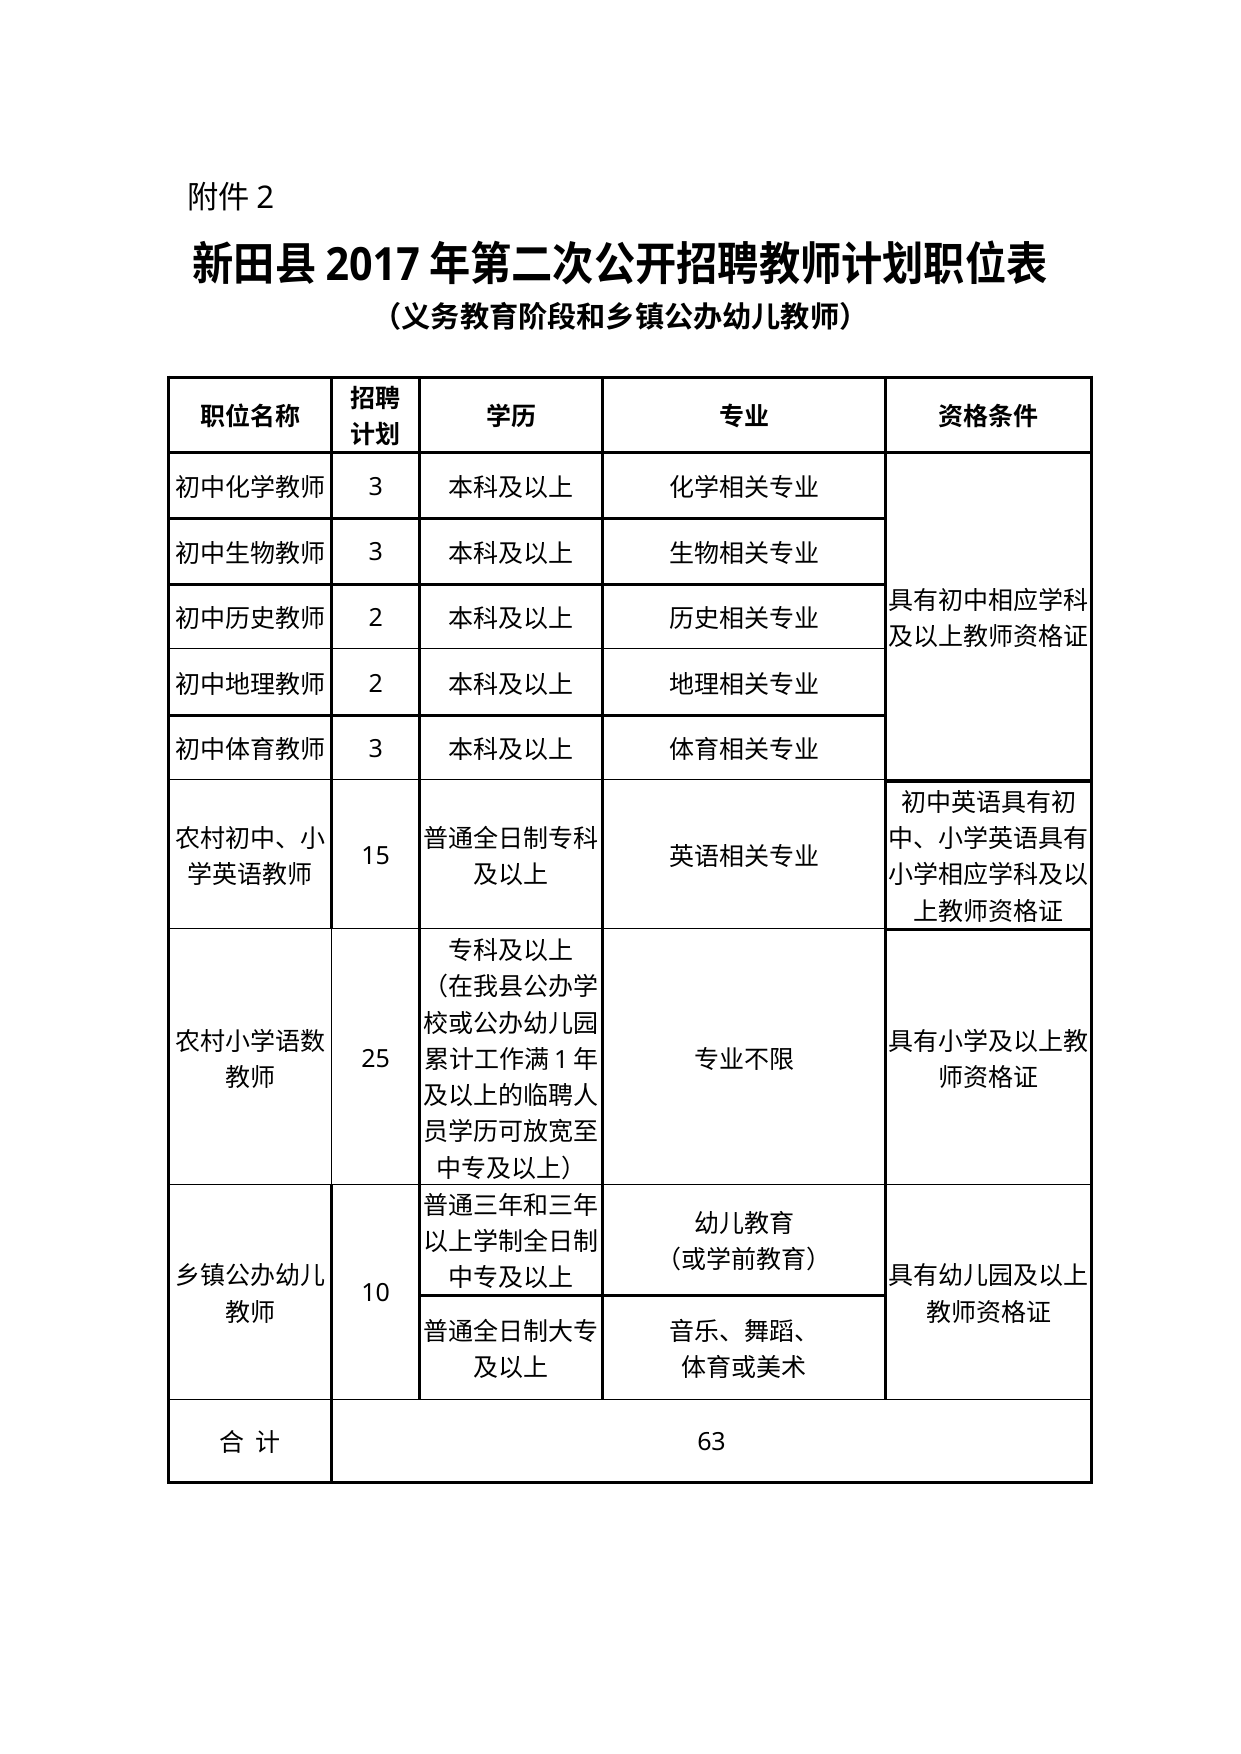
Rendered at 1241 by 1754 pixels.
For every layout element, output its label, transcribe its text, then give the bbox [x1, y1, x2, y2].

table_cell 体育相关专业 [604, 717, 884, 779]
table_cell 乡镇公办幼儿 教师 [170, 1185, 330, 1399]
table_cell 15 [333, 780, 418, 927]
table_cell 音乐、舞蹈、 体育或美术 [604, 1297, 884, 1399]
table_cell 生物相关专业 [604, 520, 884, 582]
table_cell 2 [333, 586, 418, 648]
table_header 职位名称 [170, 379, 330, 451]
table_cell 地理相关专业 [604, 649, 884, 714]
table_cell 初中地理教师 [170, 649, 330, 714]
table_cell 本科及以上 [421, 520, 601, 582]
table_cell 3 [333, 520, 418, 582]
table_cell 3 [333, 454, 418, 517]
table_cell 本科及以上 [421, 454, 601, 517]
table_cell 本科及以上 [421, 717, 601, 779]
table_cell 初中历史教师 [170, 586, 330, 648]
table_header 招聘 计划 [333, 379, 418, 451]
table_cell 初中体育教师 [170, 717, 330, 779]
text 新田县2017年第二次公开招聘教师计划职位表（义务教育阶段和乡镇公办幼儿教师） [187, 227, 1053, 336]
table_cell 3 [333, 717, 418, 779]
table_cell 初中化学教师 [170, 454, 330, 517]
table_cell 农村初中、小学英语教师 [170, 780, 330, 927]
text 附件2 [187, 162, 1053, 227]
table_header 资格条件 [887, 379, 1090, 451]
table_cell 10 [333, 1185, 418, 1399]
table_cell 幼儿教育 （或学前教育） [604, 1185, 884, 1294]
table_header 学历 [421, 379, 601, 451]
table_cell 本科及以上 [421, 649, 601, 714]
table_cell 初中英语具有初中、小学英语具有小学相应学科及以上教师资格证 [887, 783, 1090, 927]
table_cell 具有幼儿园及以上 教师资格证 [887, 1185, 1090, 1399]
table_cell 初中生物教师 [170, 520, 330, 582]
table_cell 专科及以上 （在我县公办学校或公办幼儿园累计工作满1年及以上的临聘人员学历可放宽至中专及以上） [421, 929, 601, 1184]
table_header 专业 [604, 379, 884, 451]
table_cell 英语相关专业 [604, 780, 884, 927]
table_cell 具有小学及以上教师资格证 [887, 931, 1090, 1184]
table_cell 63 [333, 1400, 1090, 1481]
table_cell 历史相关专业 [604, 586, 884, 648]
table_cell 农村小学语数教师 [170, 929, 331, 1184]
table_cell 普通三年和三年以上学制全日制中专及以上 [421, 1185, 601, 1294]
table_cell 2 [333, 649, 418, 714]
table_cell 25 [332, 929, 418, 1184]
table_cell 普通全日制大专及以上 [421, 1297, 601, 1399]
table_cell 化学相关专业 [604, 454, 884, 517]
table_cell 本科及以上 [421, 586, 601, 648]
table_cell 普通全日制专科及以上 [421, 780, 601, 927]
table_cell 具有初中相应学科及以上教师资格证 [887, 454, 1090, 779]
table_cell 合 计 [170, 1400, 330, 1481]
table_cell 专业不限 [604, 929, 884, 1184]
